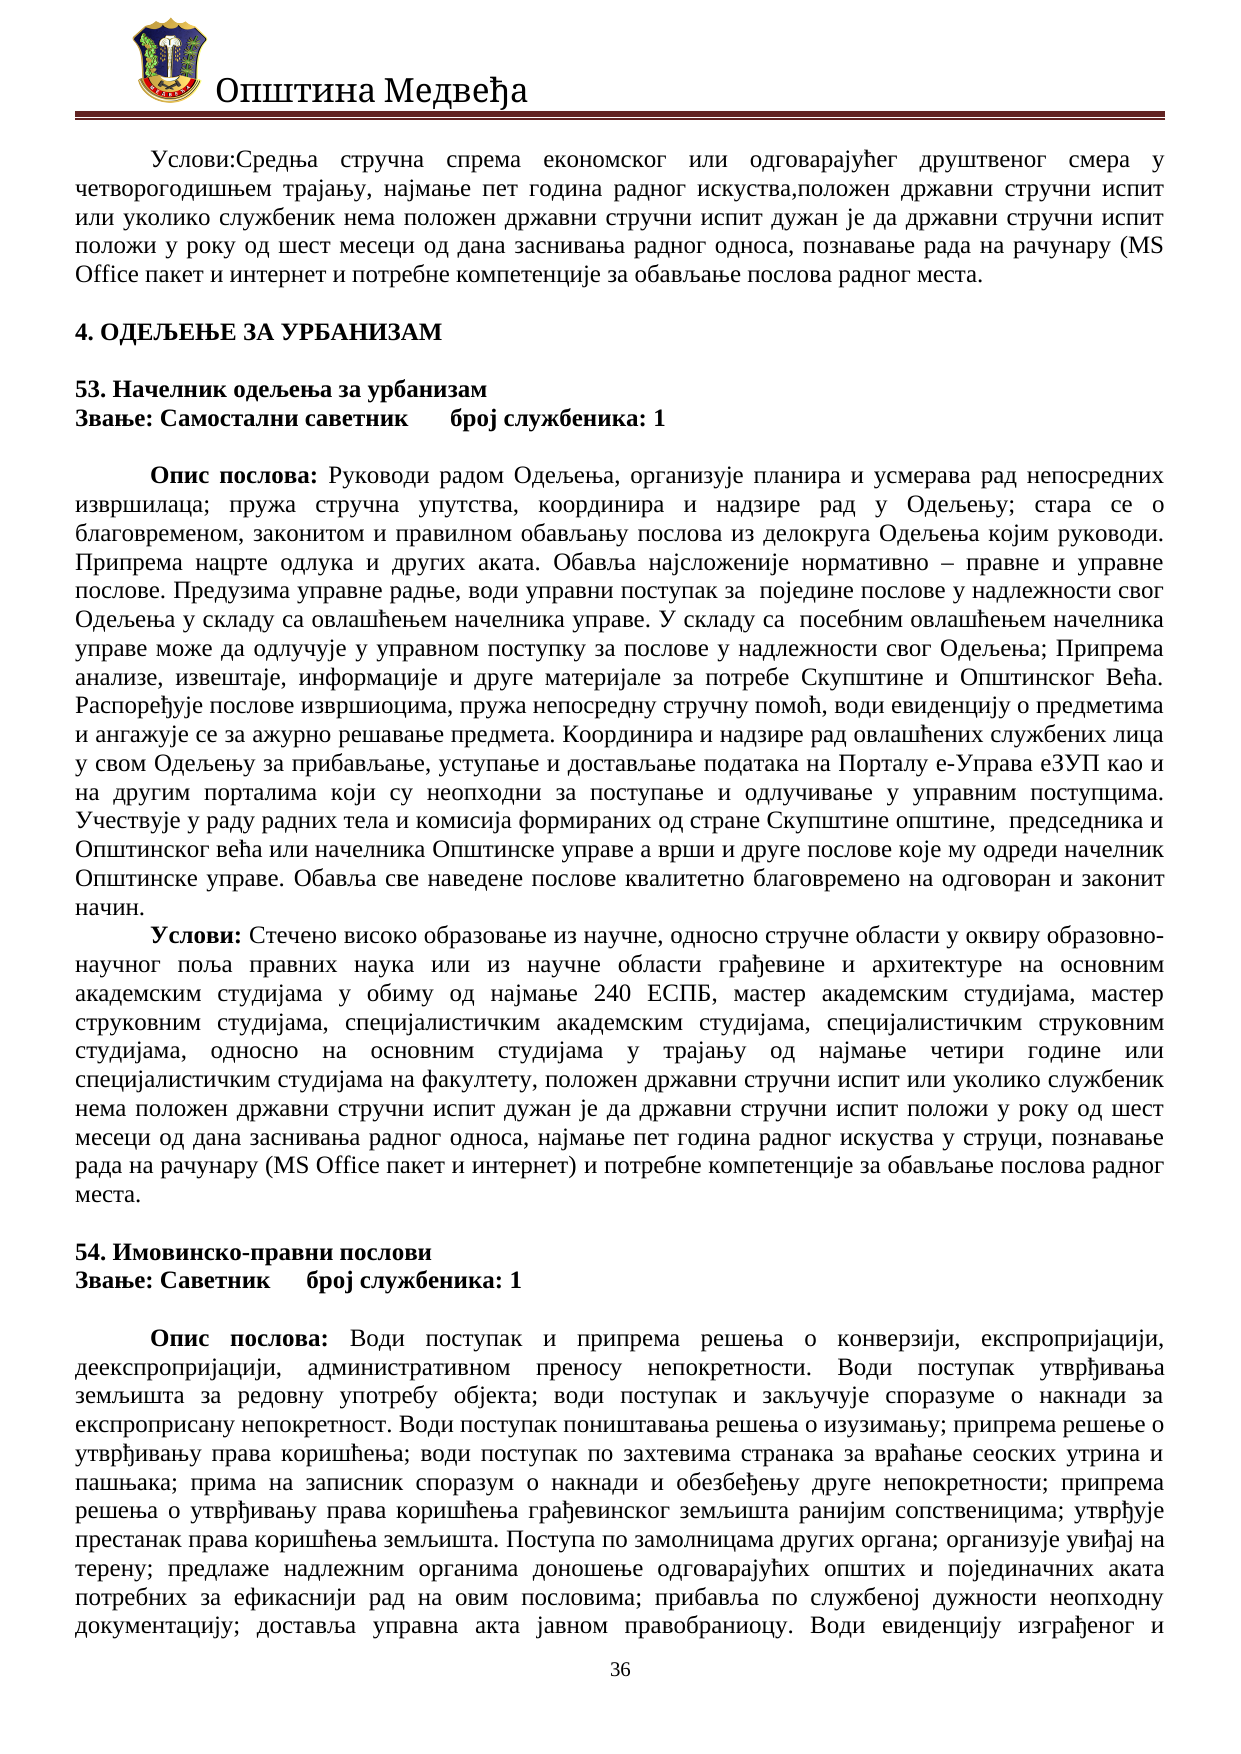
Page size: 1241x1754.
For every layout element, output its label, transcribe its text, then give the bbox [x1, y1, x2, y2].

text 53. Начелник одељења за урбанизам [75, 374, 1165, 403]
subtitle Услови: Стечено високо образовање из научне, односно стручне области у оквиру образовно-научног поља правних наука или из научне области грађевине и архитектуре на основним академским студијама у обиму од најмање 240 ЕСПБ, мастер академским студијама, мастер струковним студијама, специјалистичким академским студијама, специјалистичким струковним студијама, односно на основним студијама у трајању од најмање четири године или специјалистичким студијама на факултету, положен државни стручни испит или уколико службеник нема положен државни стручни испит дужан је да државни стручни испит положи у року од шест месеци од дана заснивања радног односа, најмање пет година радног искуства у струци, познавање рада на рачунару (MS Office пакет и интернет) и потребне компетенције за обављање послова радног места. [75, 921, 1165, 1208]
text Звање: Самостални саветник број службеника: 1 [75, 403, 1165, 432]
subtitle Опис послова: Руководи радом Одељења, организује планира и усмерава рад непосредних извршилаца; пружа стручна упутства, координира и надзире рад у Одељењу; стара се о благовременом, законитом и правилном обављању послова из делокруга Одељења којим руководи. Припрема нацрте одлука и других аката. Обавља најсложеније нормативно – правне и управне послове. Предузима управне радње, води управни поступак за поједине послове у надлежности свог Одељења у складу са овлашћењем начелника управе. У складу са посебним овлашћењем начелника управе може да одлучује у управном поступку за послове у надлежности свог Одељења; Припрема анализе, извештаје, информације и друге материјале за потребе Скупштине и Општинског Већа. Распоређује послове извршиоцима, пружа непосредну стручну помоћ, води евиденцију о предметима и ангажује се за ажурно решавање предмета. Координира и надзире рад овлашћених службених лица у свом Одељењу за прибављање, уступање и достављање података на Порталу е-Управа еЗУП као и на другим порталима који су неопходни за поступање и одлучивање у управним поступцима. Учествује у раду радних тела и комисија формираних од стране Скупштине општине, председника и Општинског већа или начелника Општинске управе а врши и друге послове које му одреди начелник Општинске управе. Обавља све наведене послове квалитетно благовремено на одговоран и законит начин. [75, 461, 1165, 921]
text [75, 1323, 1165, 1639]
text 54. Имовинско-правни послови [75, 1237, 1165, 1266]
text 4. ОДЕЉЕЊЕ ЗА УРБАНИЗАМ [75, 317, 1165, 346]
text Услови:Средња стручна спрема економског или одговарајућег друштвеног смера у четворогодишњем трајању, најмање пет година радног искуства,положен државни стручни испит или уколико службеник нема положен државни стручни испит дужан је да државни стручни испит положи у року од шест месеци од дана заснивања радног односа, познавање рада на рачунару (MS Office пакет и интернет и потребне компетенције за обављање послова радног места. [75, 144, 1165, 288]
picture [132, 17, 208, 103]
text Звање: Саветник број службеника: 1 [75, 1266, 1165, 1294]
